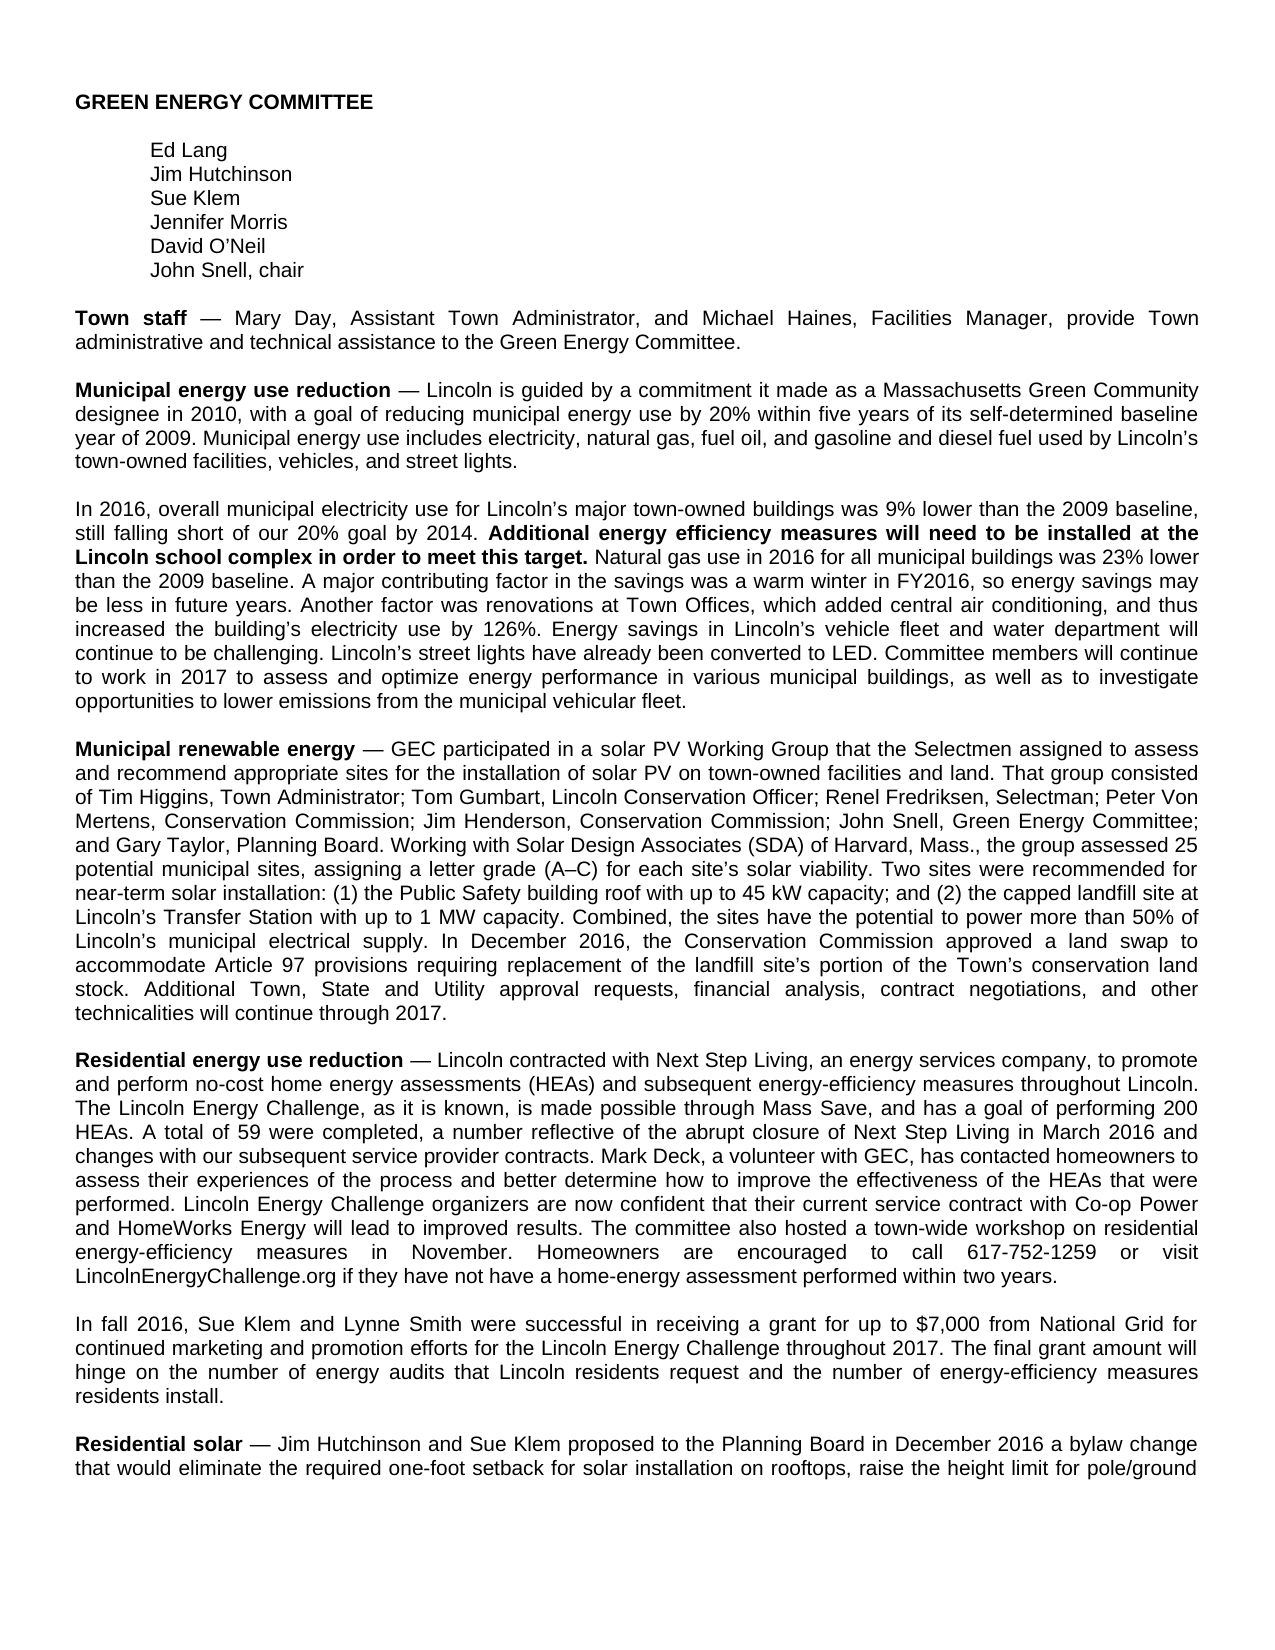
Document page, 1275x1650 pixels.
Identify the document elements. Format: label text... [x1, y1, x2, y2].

text Ed Lang [150, 138, 1200, 162]
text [75, 1432, 1200, 1479]
text In 2016, overall municipal electricity use for Lincoln’s major town-owned buildings was 9% lower than the 2009 baseline, still falling short of our 20% goal by 2014. Additional energy efficiency measures will need to be installed at the Lincoln school complex in order to meet this target. Natural gas use in 2016 for all municipal buildings was 23% lower than the 2009 baseline. A major contributing factor in the savings was a warm winter in FY2016, so energy savings may be less in future years. Another factor was renovations at Town Offices, which added central air conditioning, and thus increased the building’s electricity use by 126%. Energy savings in Lincoln’s vehicle fleet and water department will continue to be challenging. Lincoln’s street lights have already been converted to LED. Committee members will continue to work in 2017 to assess and optimize energy performance in various municipal buildings, as well as to investigate opportunities to lower emissions from the municipal vehicular fleet. [75, 497, 1200, 713]
text Jim Hutchinson [150, 162, 1200, 186]
text GREEN ENERGY COMMITTEE [75, 90, 1200, 114]
text David O’Neil [150, 234, 1200, 258]
text Municipal renewable energy — GEC participated in a solar PV Working Group that the Selectmen assigned to assess and recommend appropriate sites for the installation of solar PV on town-owned facilities and land. That group consisted of Tim Higgins, Town Administrator; Tom Gumbart, Lincoln Conservation Officer; Renel Fredriksen, Selectman; Peter Von Mertens, Conservation Commission; Jim Henderson, Conservation Commission; John Snell, Green Energy Committee; and Gary Taylor, Planning Board. Working with Solar Design Associates (SDA) of Harvard, Mass., the group assessed 25 potential municipal sites, assigning a letter grade (A–C) for each site’s solar viability. Two sites were recommended for near-term solar installation: (1) the Public Safety building roof with up to 45 kW capacity; and (2) the capped landfill site at Lincoln’s Transfer Station with up to 1 MW capacity. Combined, the sites have the potential to power more than 50% of Lincoln’s municipal electrical supply. In December 2016, the Conservation Commission approved a land swap to accommodate Article 97 provisions requiring replacement of the landfill site’s portion of the Town’s conservation land stock. Additional Town, State and Utility approval requests, financial analysis, contract negotiations, and other technicalities will continue through 2017. [75, 737, 1200, 1024]
text In fall 2016, Sue Klem and Lynne Smith were successful in receiving a grant for up to $7,000 from National Grid for continued marketing and promotion efforts for the Lincoln Energy Challenge throughout 2017. The final grant amount will hinge on the number of energy audits that Lincoln residents request and the number of energy-efficiency measures residents install. [75, 1312, 1200, 1408]
text Jennifer Morris [150, 210, 1200, 234]
text John Snell, chair [150, 258, 1200, 282]
text Sue Klem [150, 186, 1200, 210]
text Town staff — Mary Day, Assistant Town Administrator, and Michael Haines, Facilities Manager, provide Town administrative and technical assistance to the Green Energy Committee. [75, 306, 1200, 353]
text Municipal energy use reduction — Lincoln is guided by a commitment it made as a Massachusetts Green Community designee in 2010, with a goal of reducing municipal energy use by 20% within five years of its self-determined baseline year of 2009. Municipal energy use includes electricity, natural gas, fuel oil, and gasoline and diesel fuel used by Lincoln’s town-owned facilities, vehicles, and street lights. [75, 377, 1200, 473]
text Residential energy use reduction — Lincoln contracted with Next Step Living, an energy services company, to promote and perform no-cost home energy assessments (HEAs) and subsequent energy-efficiency measures throughout Lincoln. The Lincoln Energy Challenge, as it is known, is made possible through Mass Save, and has a goal of performing 200 HEAs. A total of 59 were completed, a number reflective of the abrupt closure of Next Step Living in March 2016 and changes with our subsequent service provider contracts. Mark Deck, a volunteer with GEC, has contacted homeowners to assess their experiences of the process and better determine how to improve the effectiveness of the HEAs that were performed. Lincoln Energy Challenge organizers are now confident that their current service contract with Co-op Power and HomeWorks Energy will lead to improved results. The committee also hosted a town-wide workshop on residential energy-efficiency measures in November. Homeowners are encouraged to call 617-752-1259 or visit LincolnEnergyChallenge.org if they have not have a home-energy assessment performed within two years. [75, 1048, 1200, 1288]
